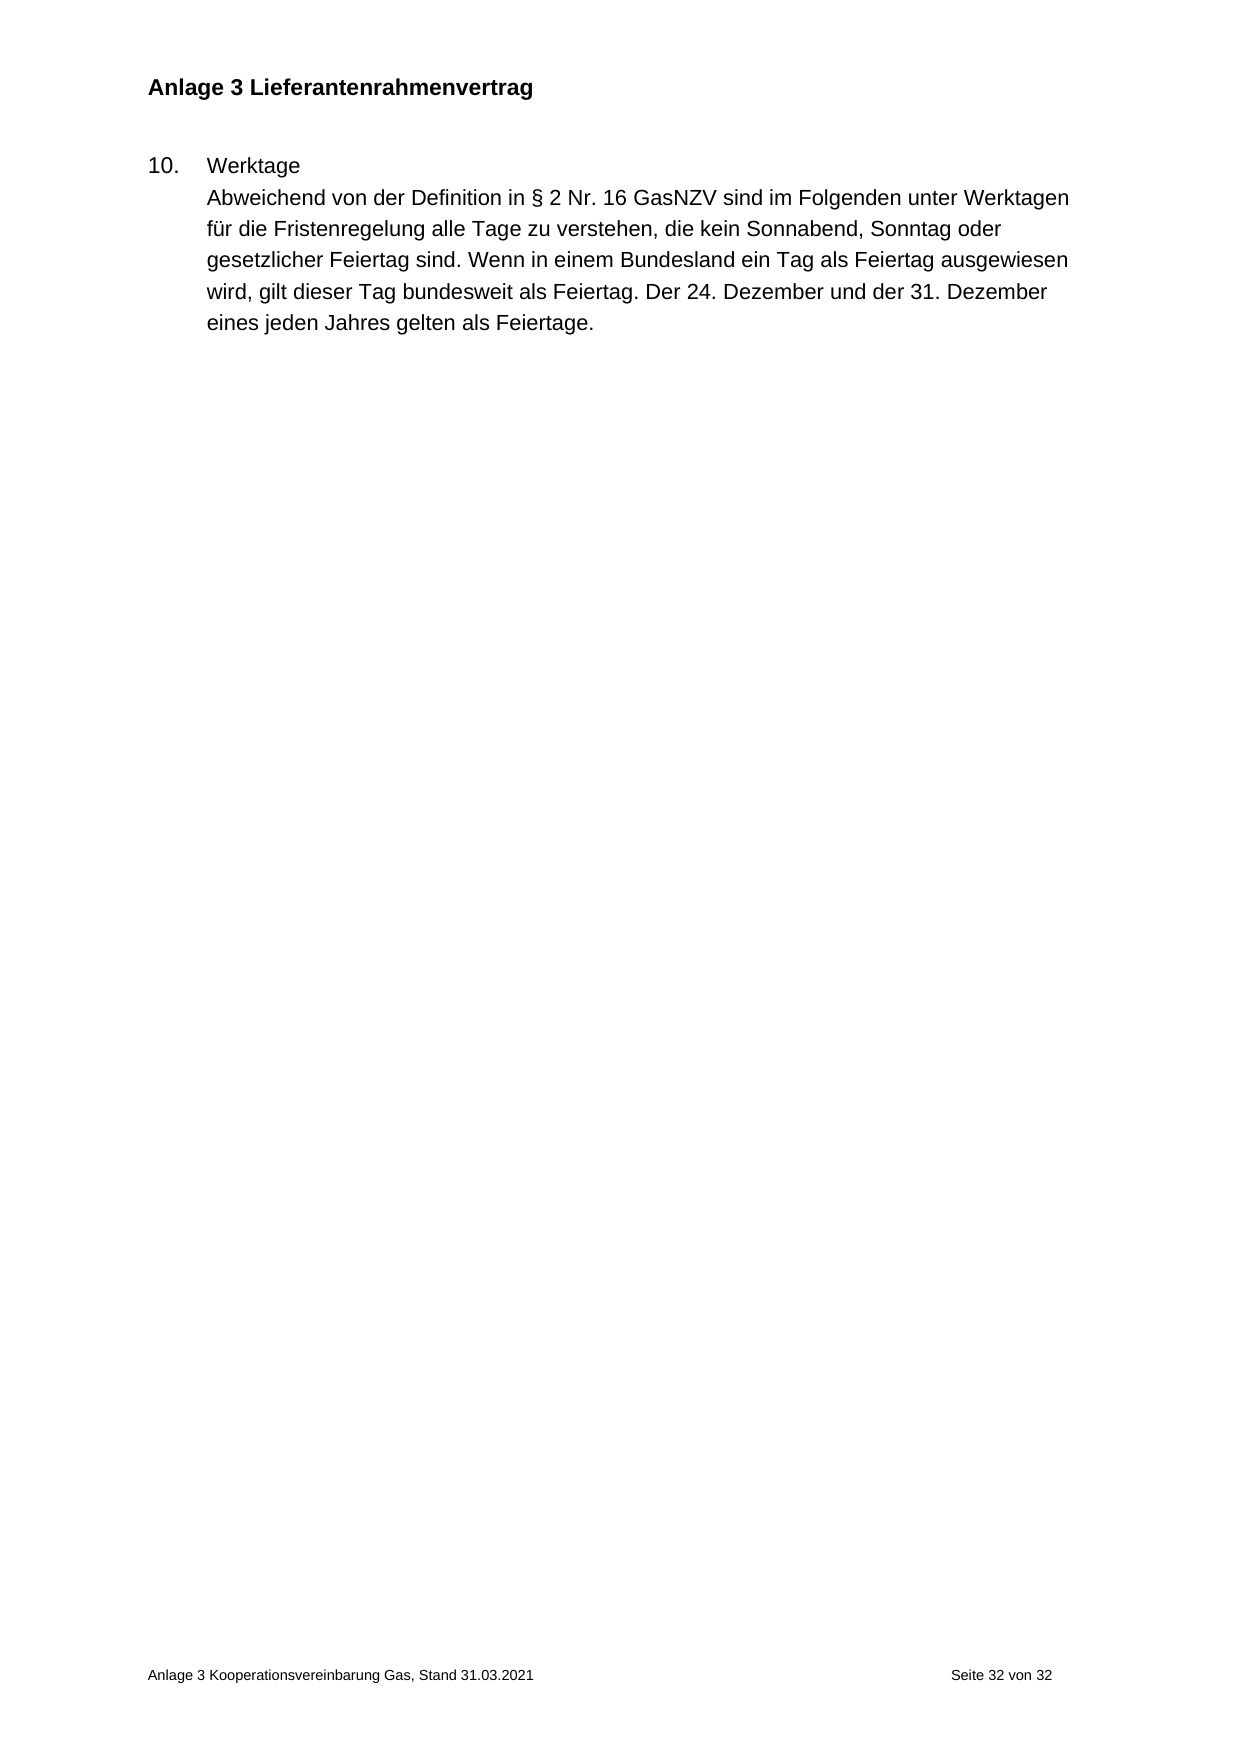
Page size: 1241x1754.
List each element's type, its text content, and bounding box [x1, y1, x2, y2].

list Werktage Abweichend von der Definition in § 2 Nr. 16 GasNZV sind im Folgenden unter Werktagen für die Fristenregelung alle Tage zu verstehen, die kein Sonnabend, Sonntag oder gesetzlicher Feiertag sind. Wenn in einem Bundesland ein Tag als Feiertag ausgewiesen wird, gilt dieser Tag bundesweit als Feiertag. Der 24. Dezember und der 31. Dezember eines jeden Jahres gelten als Feiertage. [148, 148, 1093, 335]
